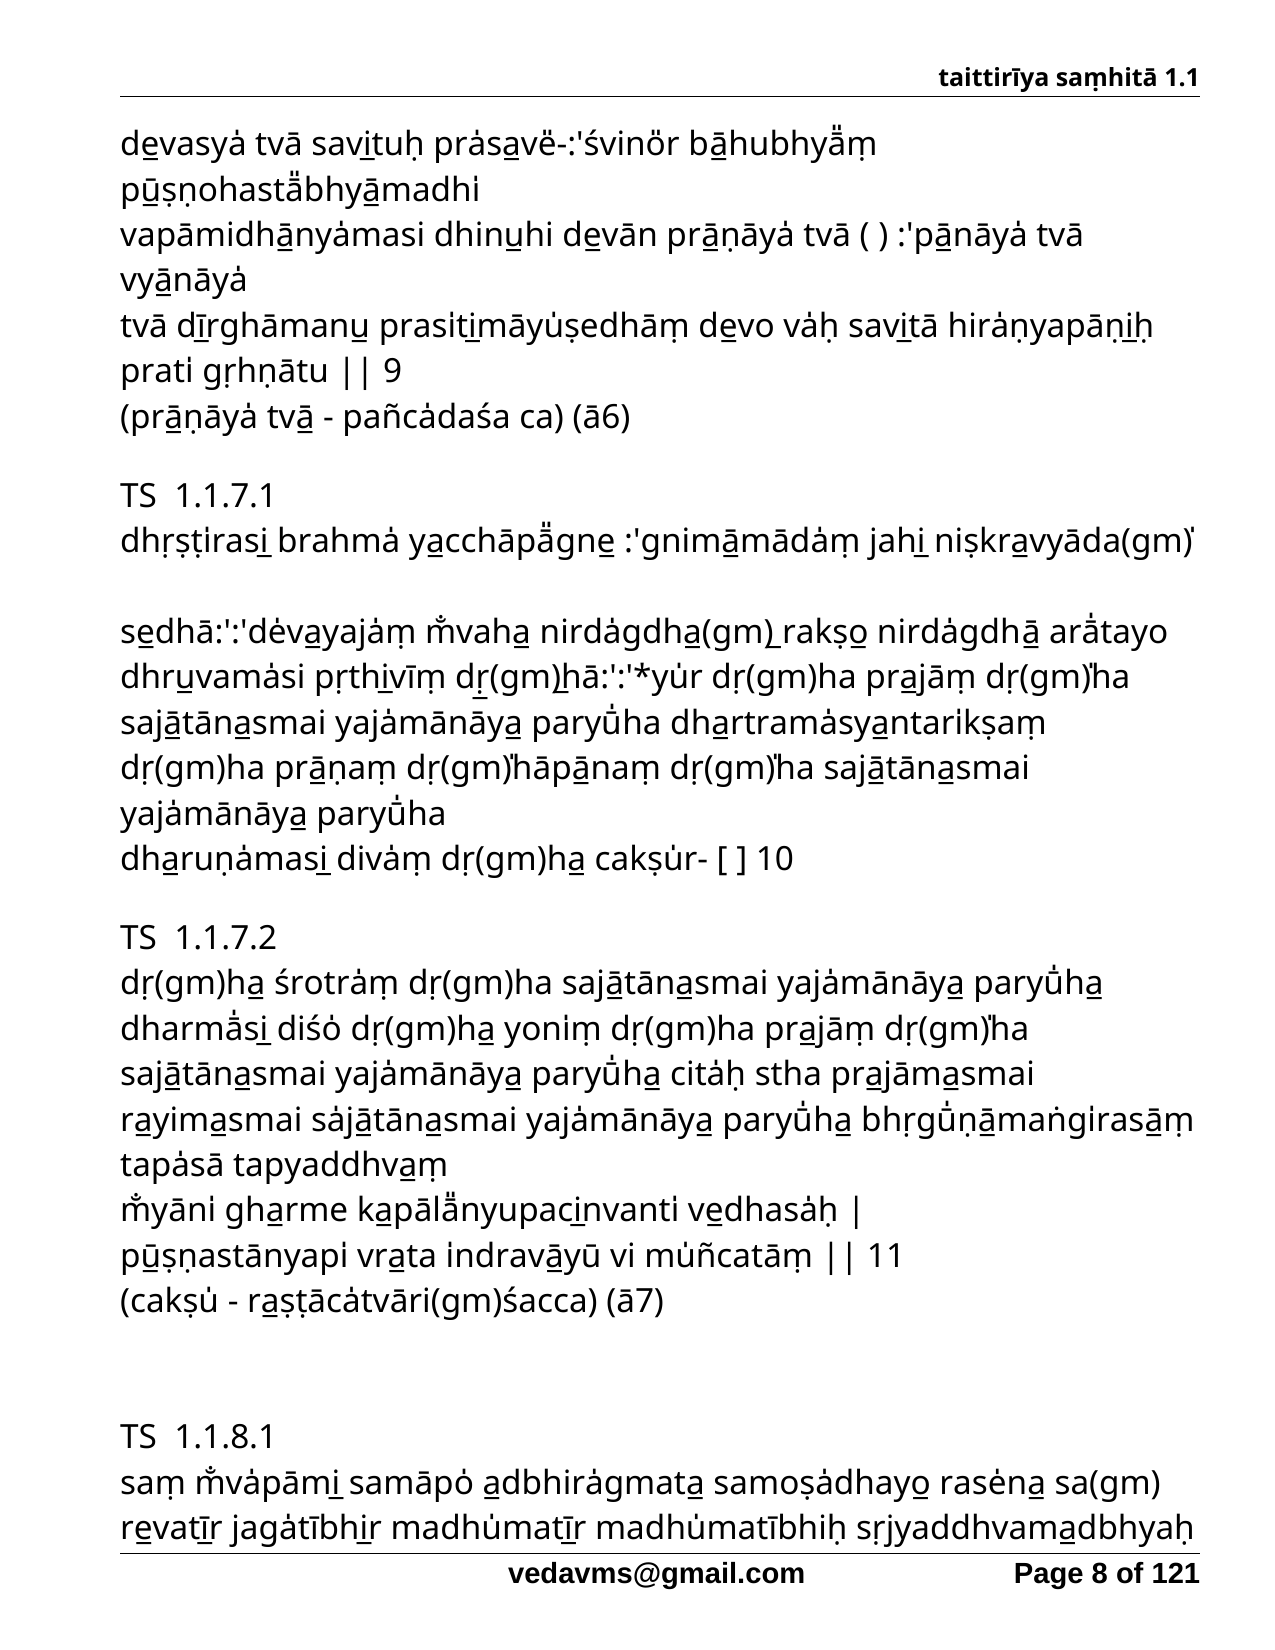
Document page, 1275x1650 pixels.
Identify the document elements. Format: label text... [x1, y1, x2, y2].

text vapāmidhā̲nya̍masi dhinu̲hi de̲vān prā̲ṇāya̍ tvā ( ) :'pā̲nāya̍ tvā vyā̲nāya̍ tvā dī̲rghāmanu̲ prasi̍ti̲māyu̍ṣedhāṃ de̲vo va̍ḥ savi̲tā hira̍ṇyapāṇi̲ḥ prati̍ gṛhṇātu || 9 [120, 211, 1200, 392]
text TS 1.1.8.1 [120, 1413, 1200, 1459]
text (cakṣu̍ - ra̲ṣṭāca̍tvāri(gm)śacca) (ā7) [120, 1277, 1200, 1322]
text dhṛṣṭi̍rasi̲ brahma̍ ya̲cchāpā̎gne̲ :'gnimā̲māda̍ṃ jahi̲ niṣkra̲vyāda(gm)̍ se̲dhā:':'de̍va̲yaja̍ṃ m̐vaha̲ nirda̍gdha̲(gm)̲ rakṣo̲ nirda̍gdhā̲ arā̍tayo dhru̲vama̍si pṛthi̲vīṃ dṛ̲(gm)̲hā:':'*yu̍r dṛ(gm)ha pra̲jāṃ dṛ(gm)̍ha sajā̲tāna̲smai yaja̍mānāya̲ paryū̍ha dha̲rtrama̍sya̲ntari̍kṣaṃ dṛ(gm)ha prā̲ṇaṃ dṛ(gm)̍hāpā̲naṃ dṛ(gm)̍ha sajā̲tāna̲smai yaja̍mānāya̲ paryū̍ha dha̲ruṇa̍masi̲ diva̍ṃ dṛ(gm)ha̲ cakṣu̍r- [ ] 10 [120, 517, 1200, 880]
text TS 1.1.7.1 [120, 471, 1200, 517]
text pū̲ṣṇastānyapi̍ vra̲ta i̍ndravā̲yū vi mu̍ñcatāṃ || 11 [120, 1232, 1200, 1277]
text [120, 1459, 1200, 1549]
text (prā̲ṇāya̍ tvā̲ - pañca̍daśa ca) (ā6) [120, 392, 1200, 438]
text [120, 120, 1200, 211]
text dṛ(gm)ha̲ śrotra̍ṃ dṛ(gm)ha sajā̲tāna̲smai yaja̍mānāya̲ paryū̍ha̲ dharmā̍si̲ diśo̍ dṛ(gm)ha̲ yoni̍ṃ dṛ(gm)ha pra̲jāṃ dṛ(gm)̍ha sajā̲tāna̲smai yaja̍mānāya̲ paryū̍ha̲ cita̍ḥ stha pra̲jāma̲smai ra̲yima̲smai sa̍jā̲tāna̲smai yaja̍mānāya̲ paryū̍ha̲ bhṛgū̍ṇā̲maṅgi̍rasā̲ṃ tapa̍sā tapyaddhva̲ṃ m̐yāni̍ gha̲rme ka̲pālā̎nyupaci̲nvanti̍ ve̲dhasa̍ḥ | [120, 959, 1200, 1232]
text TS 1.1.7.2 [120, 914, 1200, 959]
